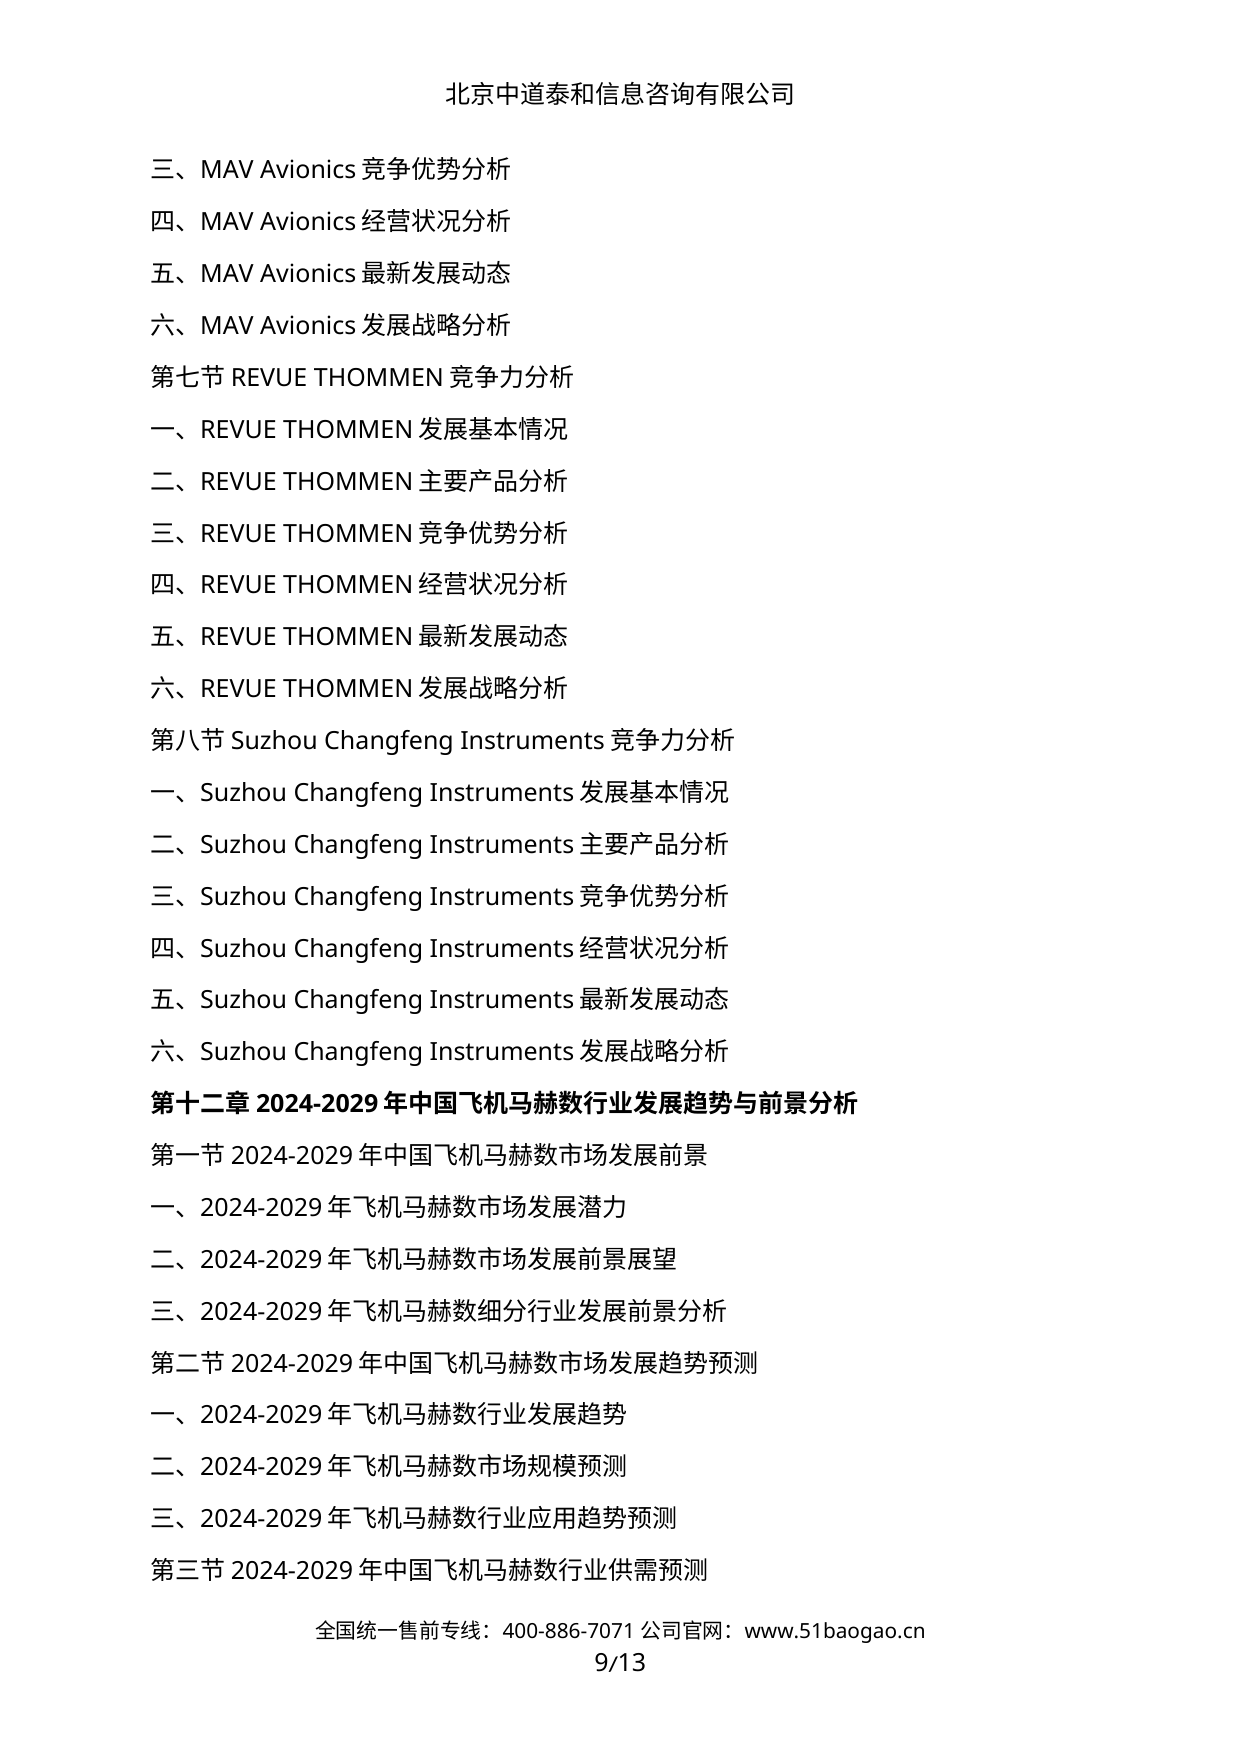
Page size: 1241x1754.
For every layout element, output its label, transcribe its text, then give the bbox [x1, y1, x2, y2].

text 第八节 Suzhou Changfeng Instruments竞争力分析 [150, 721, 1090, 757]
text 四、MAV Avionics经营状况分析 [150, 202, 1090, 238]
text 一、2024-2029年飞机马赫数行业发展趋势 [150, 1395, 1090, 1431]
text 第七节 REVUE THOMMEN竞争力分析 [150, 357, 1090, 394]
text 六、REVUE THOMMEN发展战略分析 [150, 669, 1090, 705]
text 第一节 2024-2029年中国飞机马赫数市场发展前景 [150, 1136, 1090, 1172]
text 三、2024-2029年飞机马赫数细分行业发展前景分析 [150, 1291, 1090, 1327]
text 第二节 2024-2029年中国飞机马赫数市场发展趋势预测 [150, 1343, 1090, 1379]
text 五、Suzhou Changfeng Instruments最新发展动态 [150, 980, 1090, 1016]
text 二、2024-2029年飞机马赫数市场规模预测 [150, 1447, 1090, 1483]
text 一、REVUE THOMMEN发展基本情况 [150, 409, 1090, 446]
text 四、Suzhou Changfeng Instruments经营状况分析 [150, 928, 1090, 964]
text 六、Suzhou Changfeng Instruments发展战略分析 [150, 1032, 1090, 1068]
text 五、MAV Avionics最新发展动态 [150, 254, 1090, 290]
text 一、2024-2029年飞机马赫数市场发展潜力 [150, 1187, 1090, 1224]
text 二、2024-2029年飞机马赫数市场发展前景展望 [150, 1239, 1090, 1276]
text 第三节 2024-2029年中国飞机马赫数行业供需预测 [150, 1551, 1090, 1587]
text 六、MAV Avionics发展战略分析 [150, 306, 1090, 342]
text 一、Suzhou Changfeng Instruments发展基本情况 [150, 772, 1090, 809]
text 三、REVUE THOMMEN竞争优势分析 [150, 513, 1090, 549]
text 三、2024-2029年飞机马赫数行业应用趋势预测 [150, 1499, 1090, 1535]
text 三、Suzhou Changfeng Instruments竞争优势分析 [150, 876, 1090, 912]
text 四、REVUE THOMMEN经营状况分析 [150, 565, 1090, 601]
text 五、REVUE THOMMEN最新发展动态 [150, 617, 1090, 653]
text 第十二章 2024-2029年中国飞机马赫数行业发展趋势与前景分析 [150, 1084, 1090, 1120]
text 三、MAV Avionics竞争优势分析 [150, 150, 1090, 186]
text 二、REVUE THOMMEN主要产品分析 [150, 461, 1090, 497]
text 二、Suzhou Changfeng Instruments主要产品分析 [150, 824, 1090, 861]
